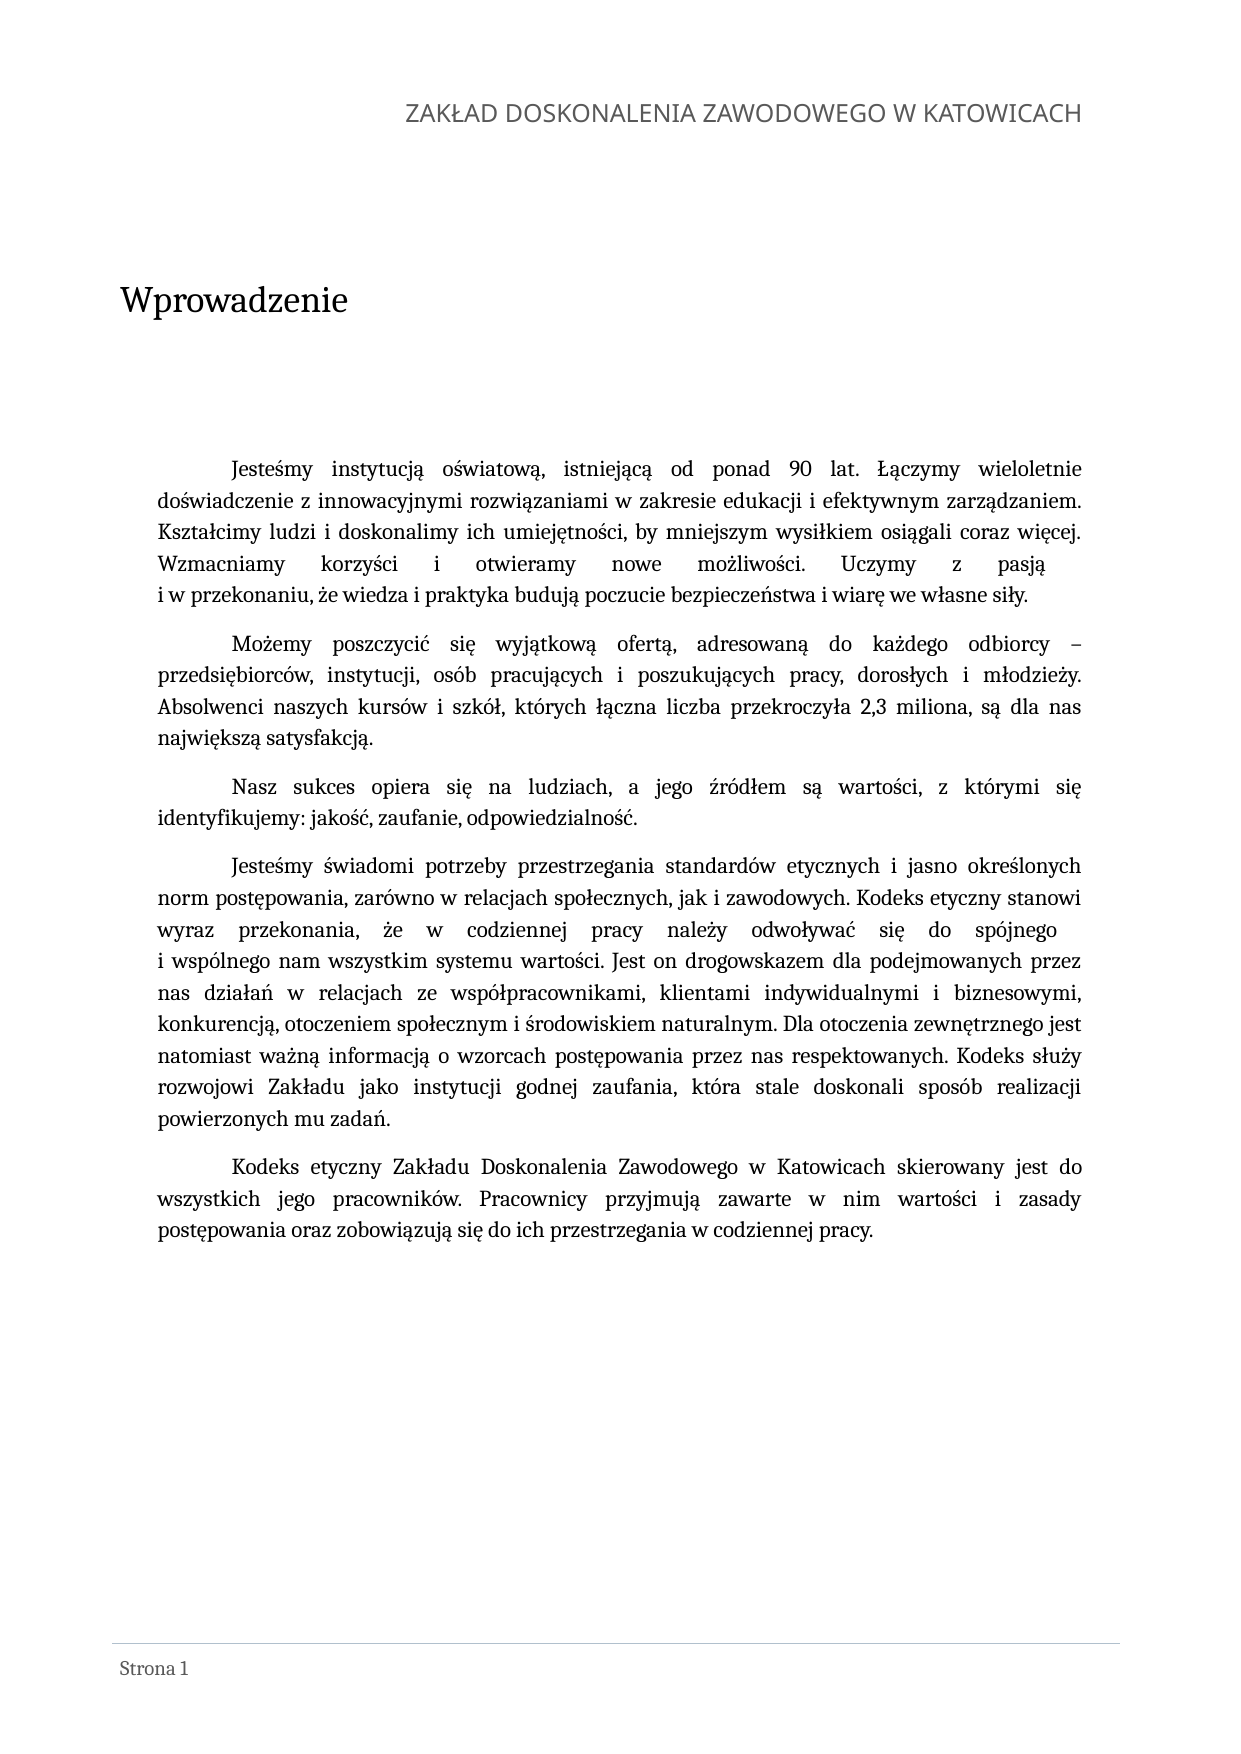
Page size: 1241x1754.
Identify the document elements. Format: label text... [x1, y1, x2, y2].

text Jesteśmy świadomi potrzeby przestrzegania standardów etycznych i jasno określonych norm postępowania, zarówno w relacjach społecznych, jak i zawodowych. Kodeks etyczny stanowi wyraz przekonania, że w codziennej pracy należy odwoływać się do spójnego i wspólnego nam wszystkim systemu wartości. Jest on drogowskazem dla podejmowanych przez nas działań w relacjach ze współpracownikami, klientami indywidualnymi i biznesowymi, konkurencją, otoczeniem społecznym i środowiskiem naturalnym. Dla otoczenia zewnętrznego jest natomiast ważną informacją o wzorcach postępowania przez nas respektowanych. Kodeks służy rozwojowi Zakładu jako instytucji godnej zaufania, która stale doskonali sposób realizacji powierzonych mu zadań. [157, 853, 1083, 1132]
text Kodeks etyczny Zakładu Doskonalenia Zawodowego w Katowicach skierowany jest do wszystkich jego pracowników. Pracownicy przyjmują zawarte w nim wartości i zasady postępowania oraz zobowiązują się do ich przestrzegania w codziennej pracy. [157, 1154, 1083, 1243]
text Możemy poszczycić się wyjątkową ofertą, adresowaną do każdego odbiorcy – przedsiębiorców, instytucji, osób pracujących i poszukujących pracy, dorosłych i młodzieży. Absolwenci naszych kursów i szkół, których łączna liczba przekroczyła 2,3 miliona, są dla nas największą satysfakcją. [157, 631, 1083, 752]
text Nasz sukces opiera się na ludziach, a jego źródłem są wartości, z którymi się identyfikujemy: jakość, zaufanie, odpowiedzialność. [157, 773, 1083, 831]
subtitle Wprowadzenie [120, 279, 1120, 322]
text Jesteśmy instytucją oświatową, istniejącą od ponad 90 lat. Łączymy wieloletnie doświadczenie z innowacyjnymi rozwiązaniami w zakresie edukacji i efektywnym zarządzaniem. Kształcimy ludzi i doskonalimy ich umiejętności, by mniejszym wysiłkiem osiągali coraz więcej. Wzmacniamy korzyści i otwieramy nowe możliwości. Uczymy z pasją i w przekonaniu, że wiedza i praktyka budują poczucie bezpieczeństwa i wiarę we własne siły. [157, 456, 1083, 609]
